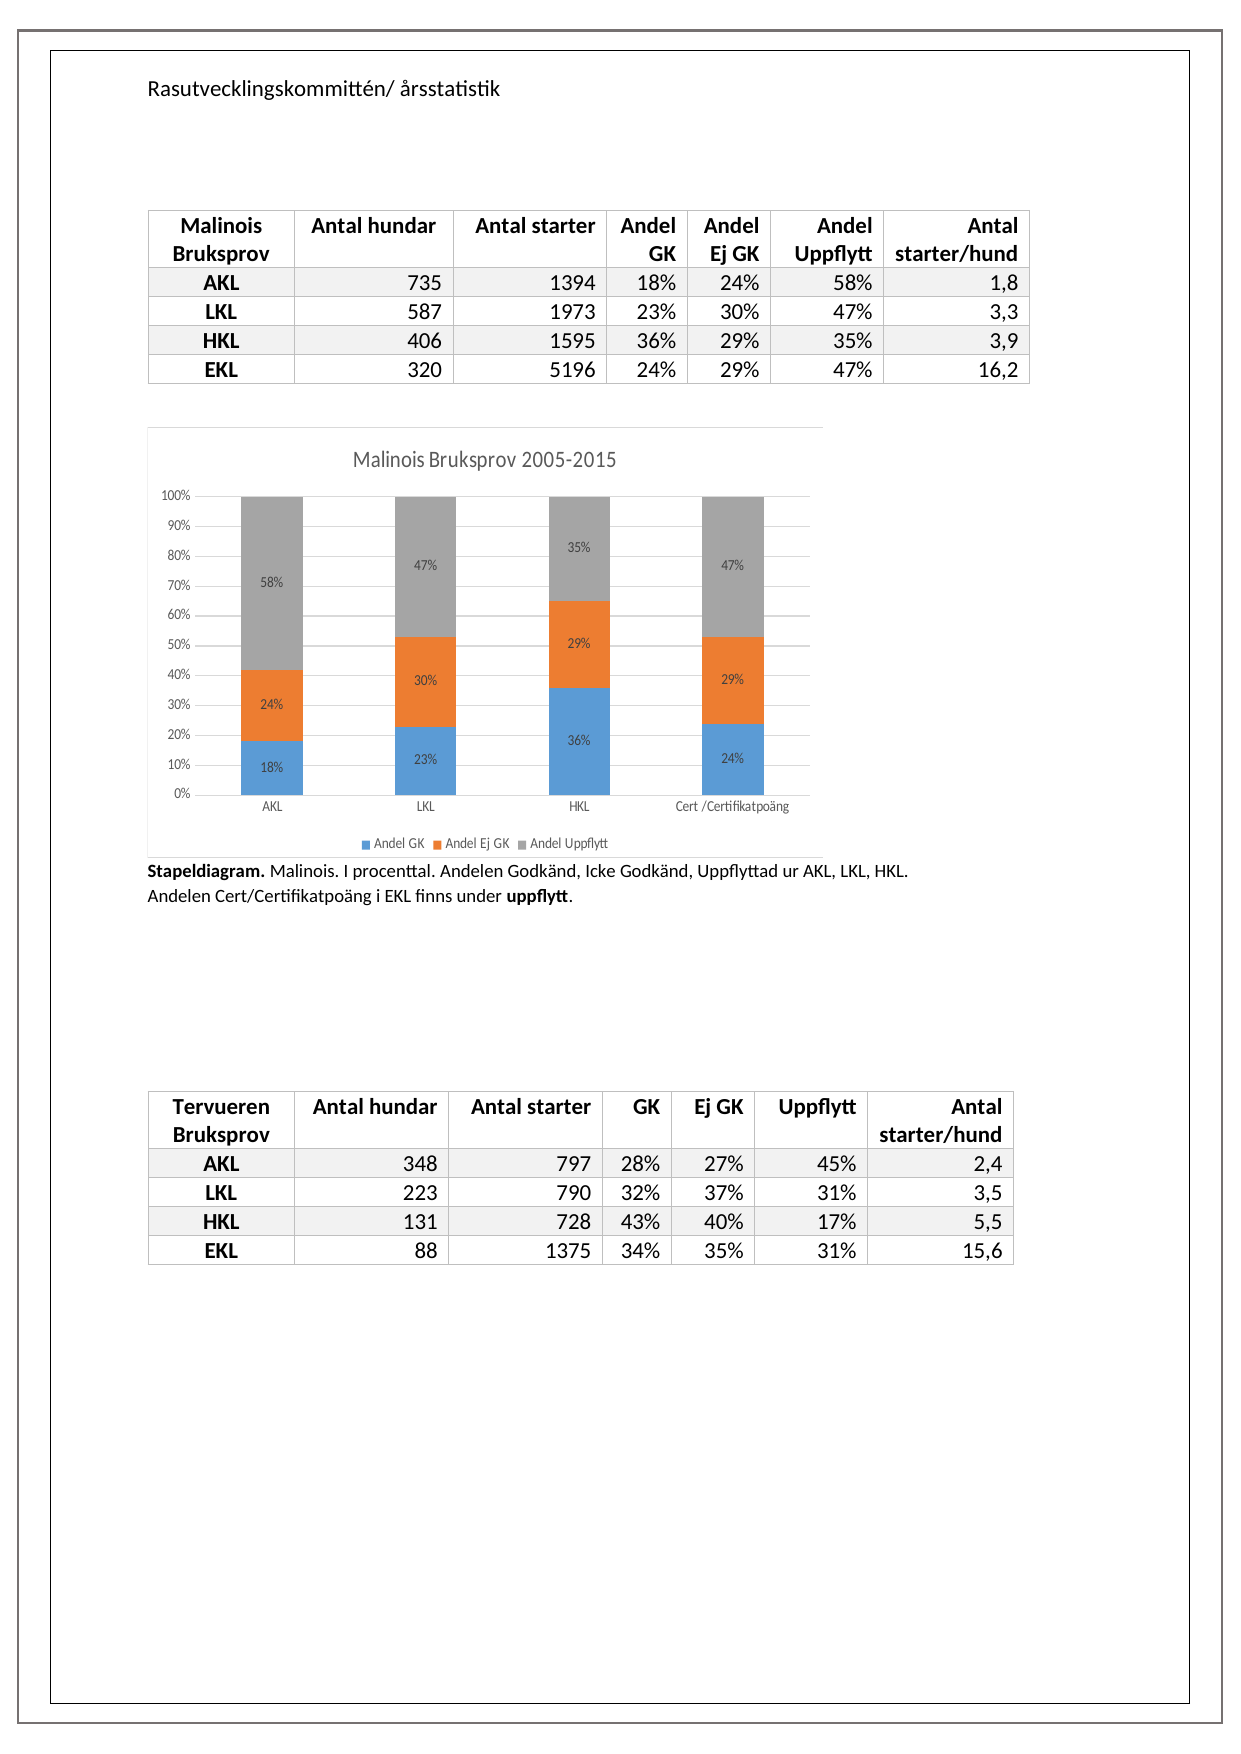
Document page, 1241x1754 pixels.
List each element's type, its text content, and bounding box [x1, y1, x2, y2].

table_cell 35% [771, 326, 883, 354]
table_cell 17% [755, 1207, 867, 1235]
table_header Antal hundar [295, 1092, 448, 1148]
table_cell 23% [607, 297, 687, 325]
table_cell 1595 [454, 326, 606, 354]
table_cell 31% [755, 1236, 867, 1264]
table_header GK [603, 1092, 671, 1148]
table_cell AKL [149, 268, 294, 296]
table_header Antal starter/hund [868, 1092, 1013, 1148]
table_header Andel Ej GK [688, 211, 770, 267]
table_cell 5,5 [868, 1207, 1013, 1235]
table_cell 797 [449, 1149, 602, 1177]
table_cell HKL [149, 1207, 294, 1235]
table_header Uppflytt [755, 1092, 867, 1148]
table_header Malinois Bruksprov [149, 211, 294, 267]
table_cell LKL [149, 1178, 294, 1206]
table_cell 3,9 [884, 326, 1029, 354]
table_cell 735 [295, 268, 453, 296]
table_cell 34% [603, 1236, 671, 1264]
table_cell 29% [688, 355, 770, 383]
table_cell 31% [755, 1178, 867, 1206]
table_cell 32% [603, 1178, 671, 1206]
table_cell 15,6 [868, 1236, 1013, 1264]
table_cell EKL [149, 1236, 294, 1264]
table_cell 45% [755, 1149, 867, 1177]
table_cell 24% [607, 355, 687, 383]
table_cell 18% [607, 268, 687, 296]
table_cell 3,3 [884, 297, 1029, 325]
table_cell 2,4 [868, 1149, 1013, 1177]
table_header Antal hundar [295, 211, 453, 267]
table_cell 35% [672, 1236, 754, 1264]
table_cell EKL [149, 355, 294, 383]
table_cell 3,5 [868, 1178, 1013, 1206]
table_cell 728 [449, 1207, 602, 1235]
table_header Andel Uppflytt [771, 211, 883, 267]
table_cell 1394 [454, 268, 606, 296]
table_cell 16,2 [884, 355, 1029, 383]
table_header Tervueren Bruksprov [149, 1092, 294, 1148]
table_cell 348 [295, 1149, 448, 1177]
table_cell 88 [295, 1236, 448, 1264]
table_cell 406 [295, 326, 453, 354]
text Stapeldiagram. Malinois. I procenttal. Andelen Godkänd, Icke Godkänd, Uppflyttad ur AKL, LKL, HKL. Andelen Cert/Certifikatpoäng i EKL finns under uppflytt. [147, 384, 1093, 907]
table_header Antal starter [454, 211, 606, 267]
table_cell 24% [688, 268, 770, 296]
table_cell 223 [295, 1178, 448, 1206]
table_cell AKL [149, 1149, 294, 1177]
table_header Antal starter [449, 1092, 602, 1148]
table_cell 587 [295, 297, 453, 325]
table_header Andel GK [607, 211, 687, 267]
table_cell 320 [295, 355, 453, 383]
table_cell 29% [688, 326, 770, 354]
table_cell LKL [149, 297, 294, 325]
table_cell HKL [149, 326, 294, 354]
table_cell 1,8 [884, 268, 1029, 296]
table_cell 5196 [454, 355, 606, 383]
table_cell 43% [603, 1207, 671, 1235]
table_cell 47% [771, 355, 883, 383]
table_header Antal starter/hund [884, 211, 1029, 267]
table_header Ej GK [672, 1092, 754, 1148]
table_cell 131 [295, 1207, 448, 1235]
table_cell 28% [603, 1149, 671, 1177]
table_cell 47% [771, 297, 883, 325]
table_cell 1973 [454, 297, 606, 325]
table_cell 36% [607, 326, 687, 354]
table_cell 58% [771, 268, 883, 296]
table_cell 1375 [449, 1236, 602, 1264]
table_cell 37% [672, 1178, 754, 1206]
table_cell 40% [672, 1207, 754, 1235]
table_cell 790 [449, 1178, 602, 1206]
table_cell 30% [688, 297, 770, 325]
table_cell 27% [672, 1149, 754, 1177]
